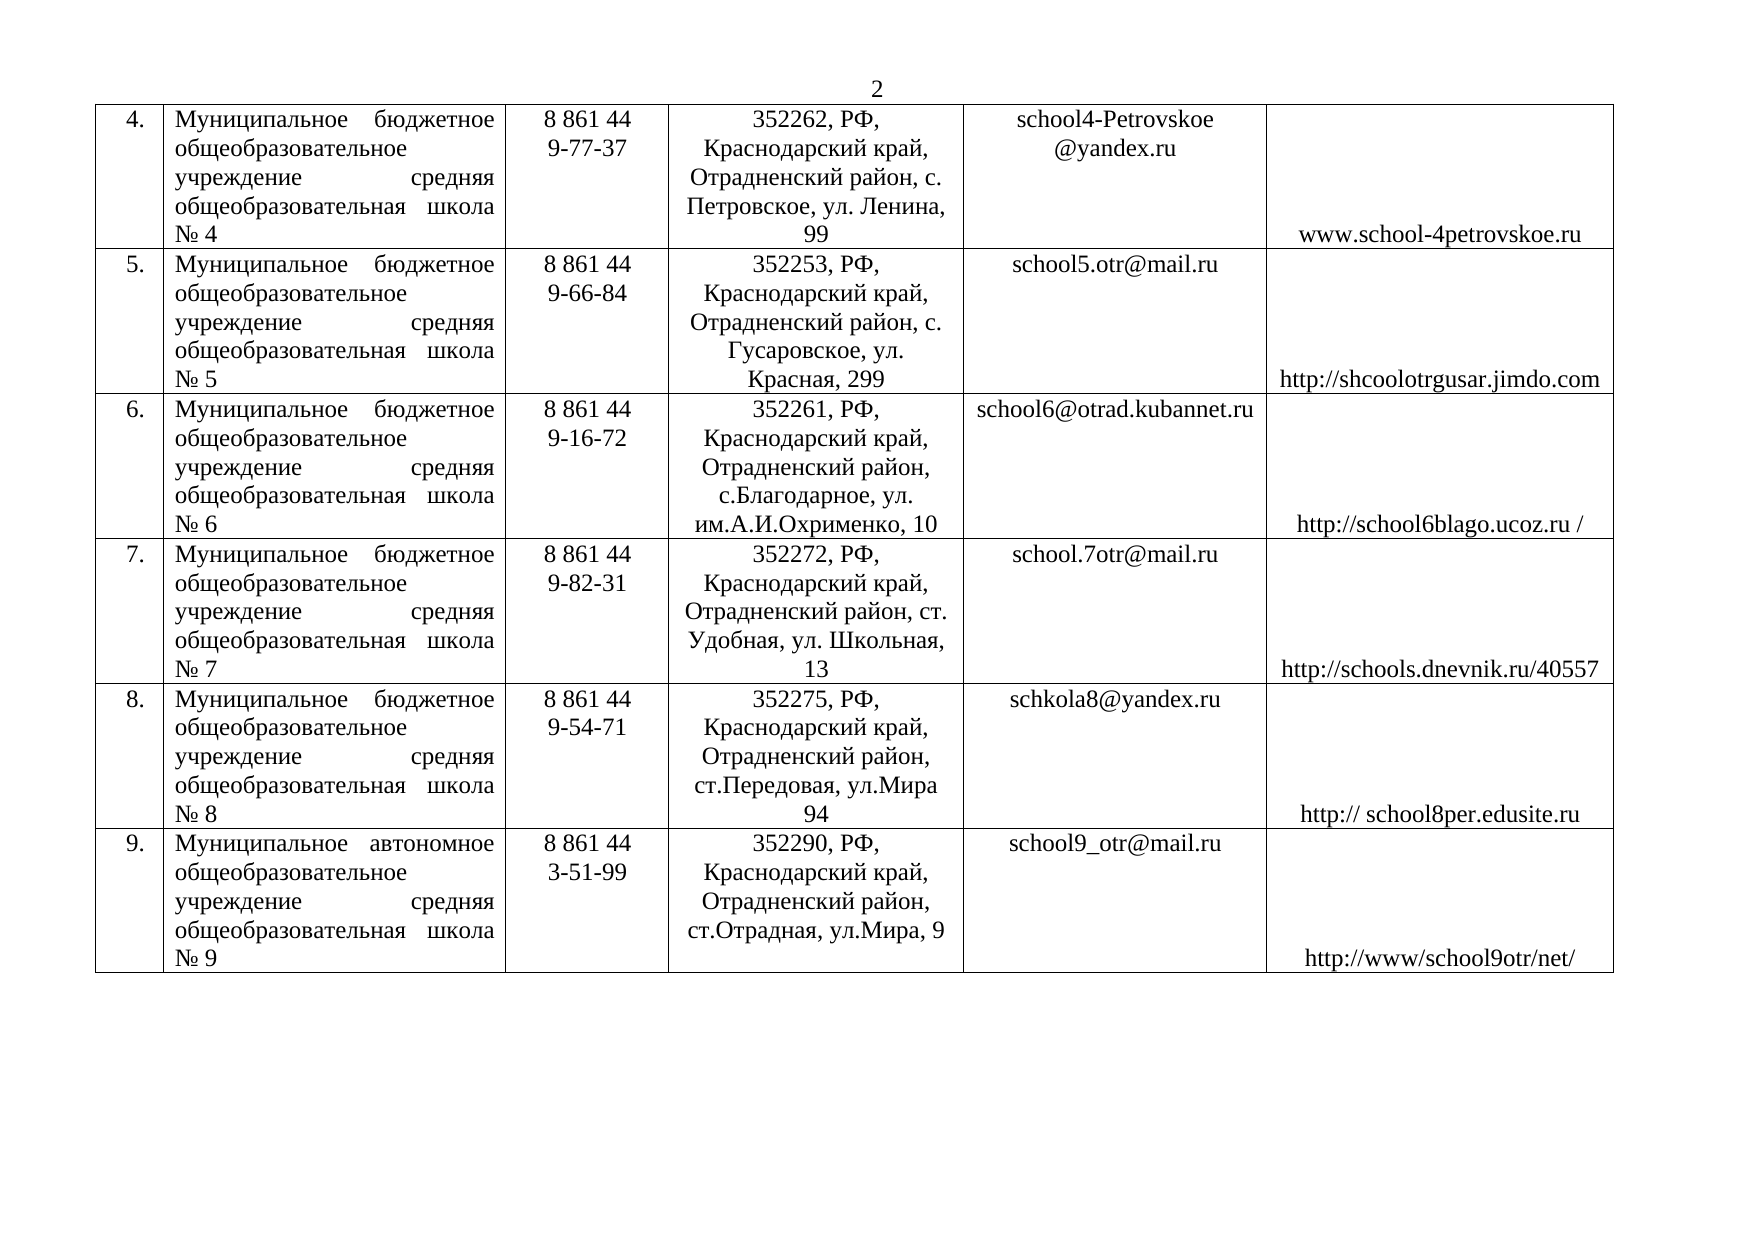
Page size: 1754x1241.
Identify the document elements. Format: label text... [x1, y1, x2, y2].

table_cell 352272, РФ, Краснодарский край, Отрадненский район, ст. Удобная, ул. Школьная, 13 [669, 539, 963, 683]
table_cell http://schools.dnevnik.ru/40557 [1267, 539, 1613, 683]
table_cell 352253, РФ, Краснодарский край, Отрадненский район, с. Гусаровское, ул. Красная, 299 [669, 249, 963, 393]
table_cell Муниципальное бюджетное общеобразовательное учреждение средняя общеобразовательная школа № 8 [164, 684, 505, 827]
table_cell school4-Petrovskoe @yandex.ru [964, 105, 1266, 248]
table_cell [96, 249, 163, 393]
table_cell [96, 539, 163, 683]
table_cell school.7otr@mail.ru [964, 539, 1266, 683]
table_cell 8 861 44 9-82-31 [506, 539, 668, 683]
table_cell Муниципальное бюджетное общеобразовательное учреждение средняя общеобразовательная школа № 5 [164, 249, 505, 393]
table_cell school9_otr@mail.ru [964, 829, 1266, 972]
table_cell Муниципальное бюджетное общеобразовательное учреждение средняя общеобразовательная школа № 7 [164, 539, 505, 683]
table_cell 352290, РФ, Краснодарский край, Отрадненский район, ст.Отрадная, ул.Мира, 9 [669, 829, 963, 972]
table_cell www.school-4petrovskoe.ru [1267, 105, 1613, 248]
table_cell Муниципальное бюджетное общеобразовательное учреждение средняя общеобразовательная школа № 4 [164, 105, 505, 248]
table_cell [96, 684, 163, 827]
table_cell http://school6blago.ucoz.ru / [1267, 394, 1613, 538]
table_cell http://shcoolotrgusar.jimdo.com [1267, 249, 1613, 393]
table_cell 352275, РФ, Краснодарский край, Отрадненский район, ст.Передовая, ул.Мира 94 [669, 684, 963, 827]
table_cell Муниципальное автономное общеобразовательное учреждение средняя общеобразовательная школа № 9 [164, 829, 505, 972]
table_cell 352261, РФ, Краснодарский край, Отрадненский район, с.Благодарное, ул. им.А.И.Охрименко, 10 [669, 394, 963, 538]
table_cell Муниципальное бюджетное общеобразовательное учреждение средняя общеобразовательная школа № 6 [164, 394, 505, 538]
table_cell schkola8@yandex.ru [964, 684, 1266, 827]
table_cell 8 861 44 9-54-71 [506, 684, 668, 827]
table_cell [96, 829, 163, 972]
table_cell 352262, РФ, Краснодарский край, Отрадненский район, с. Петровское, ул. Ленина, 99 [669, 105, 963, 248]
table_cell http://www/school9otr/net/ [1267, 829, 1613, 972]
table_cell 8 861 44 3-51-99 [506, 829, 668, 972]
table_cell [96, 105, 163, 248]
table_cell school5.otr@mail.ru [964, 249, 1266, 393]
table_cell school6@otrad.kubannet.ru [964, 394, 1266, 538]
table_cell 8 861 44 9-66-84 [506, 249, 668, 393]
table_cell [96, 394, 163, 538]
table_cell 8 861 44 9-16-72 [506, 394, 668, 538]
table_cell 8 861 44 9-77-37 [506, 105, 668, 248]
table_cell http:// school8per.edusite.ru [1267, 684, 1613, 827]
